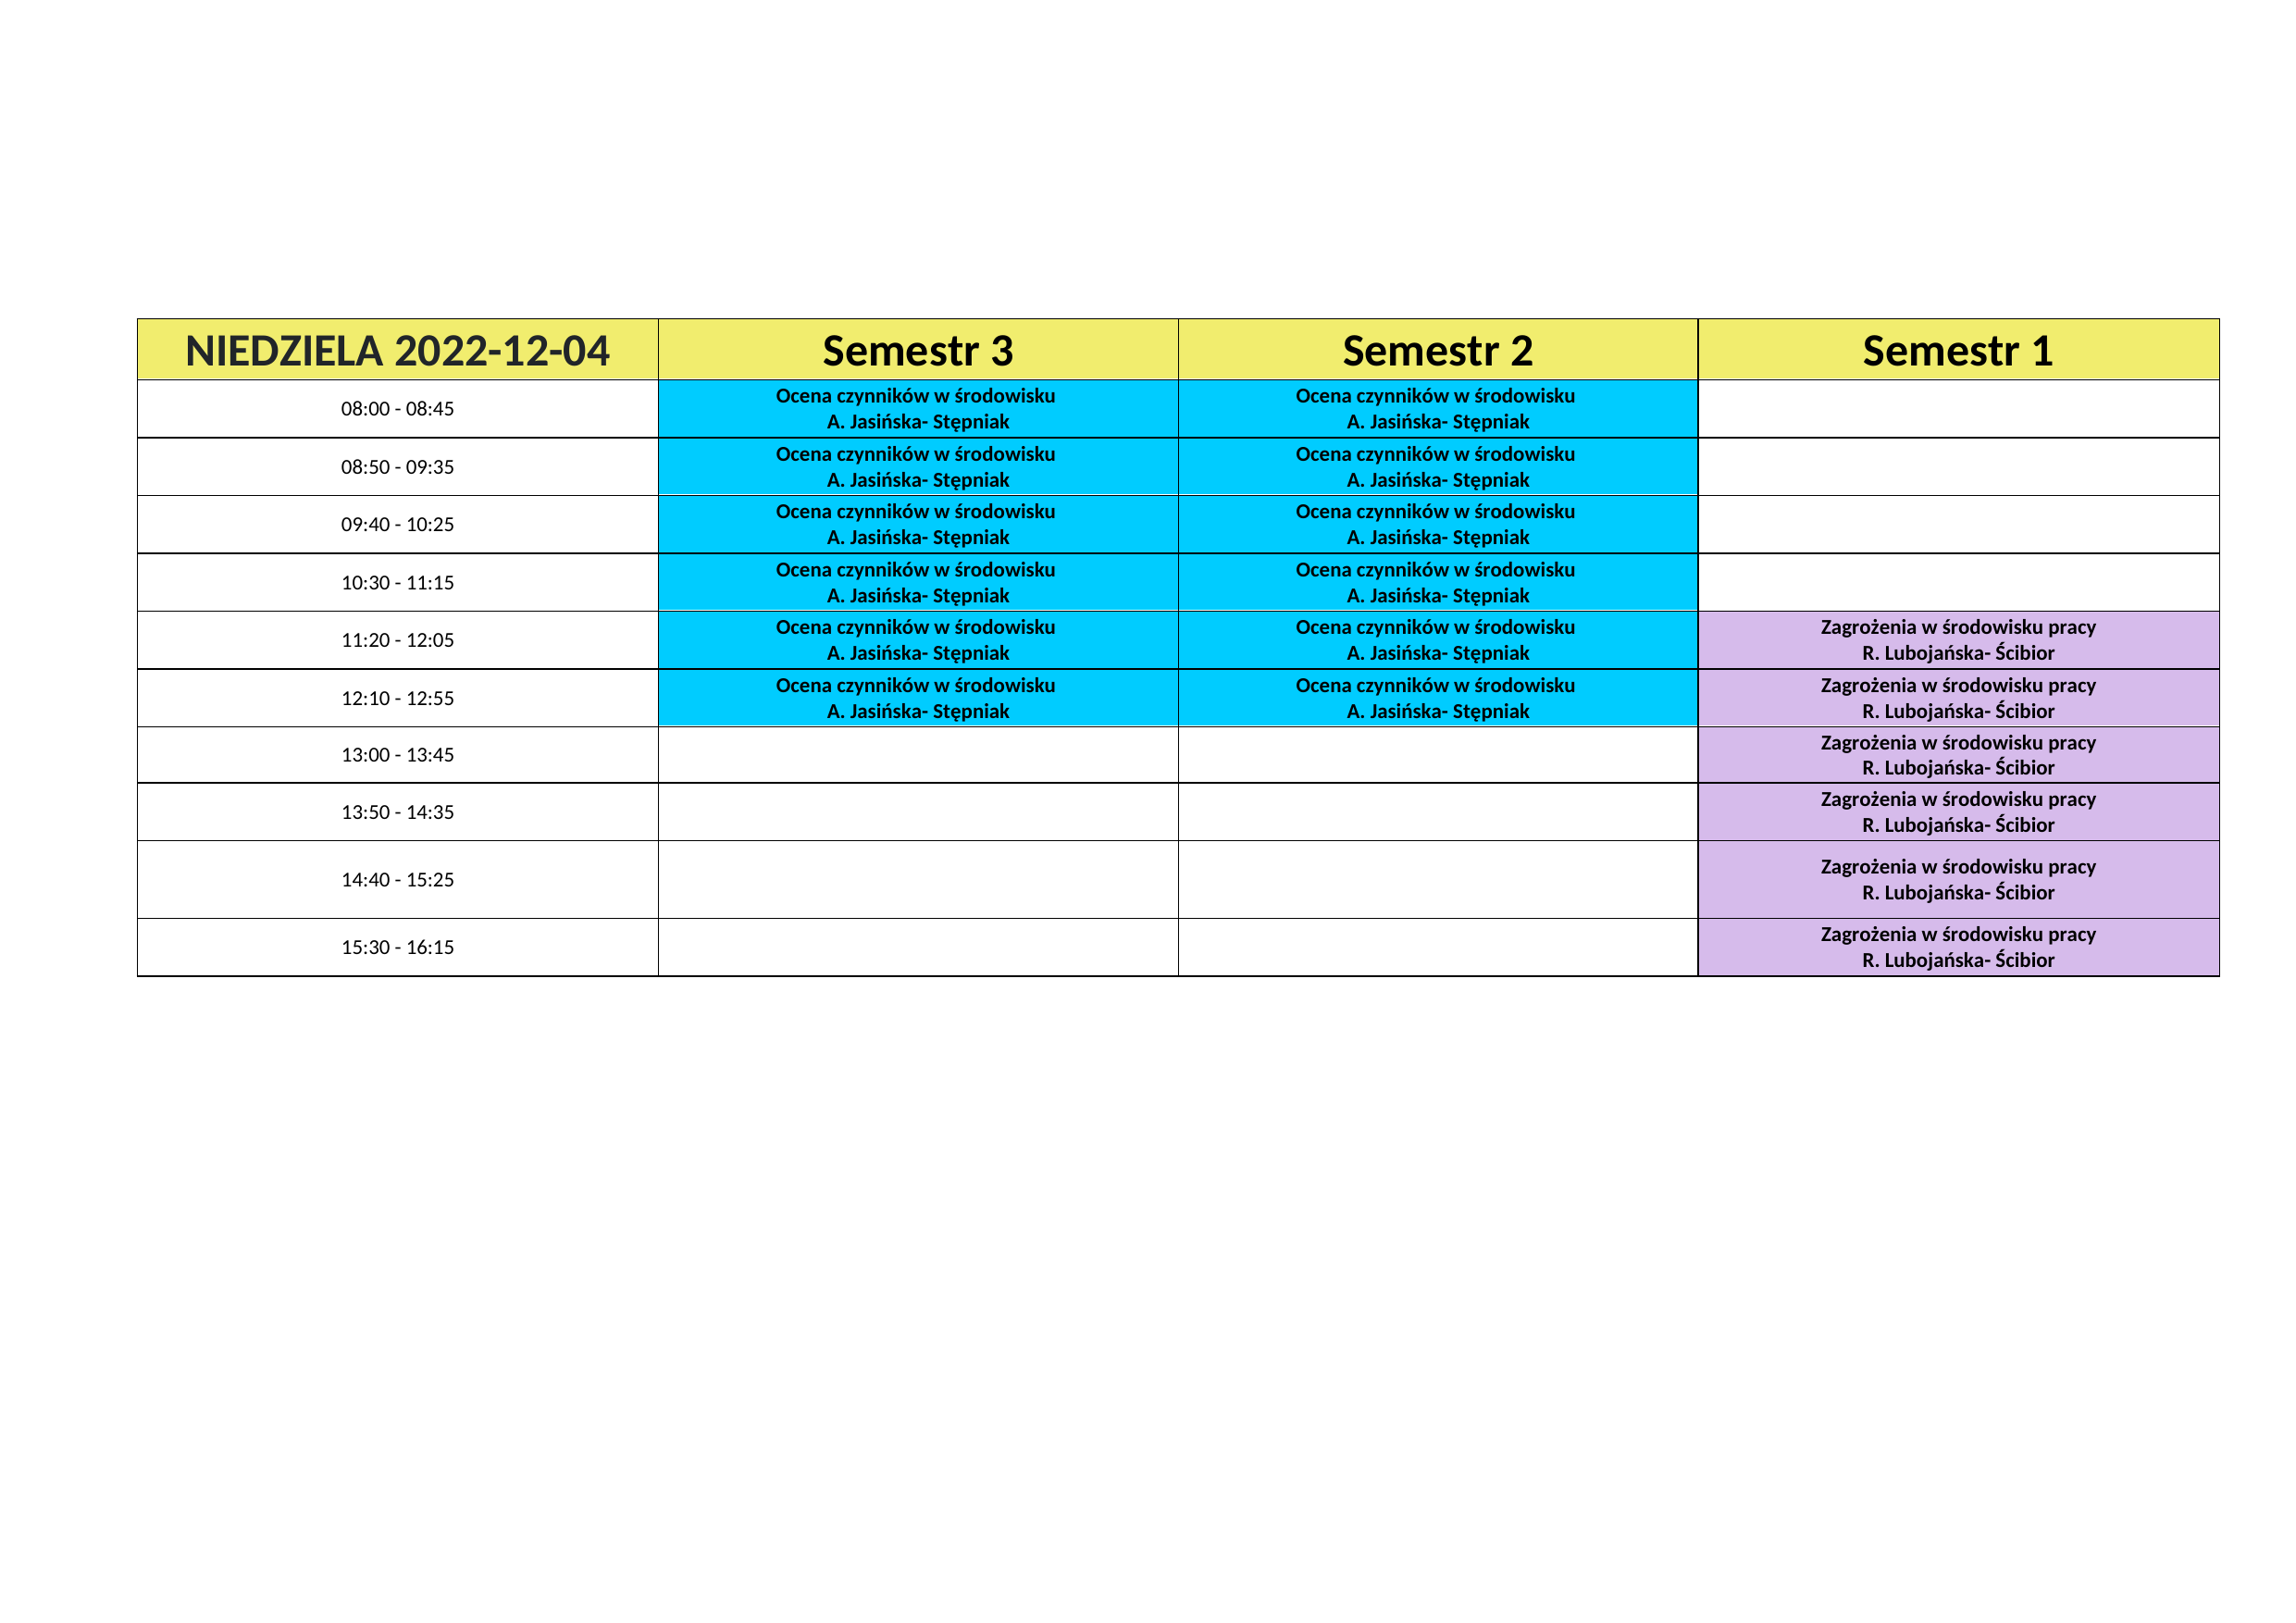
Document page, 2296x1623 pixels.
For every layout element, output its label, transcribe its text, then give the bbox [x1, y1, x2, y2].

table_cell [1179, 919, 1697, 975]
table_cell 08:50 - 09:35 [138, 439, 658, 494]
table_cell Ocena czynników w środowisku A. Jasińska- Stępniak [1179, 496, 1697, 552]
table_cell Ocena czynników w środowisku A. Jasińska- Stępniak [659, 670, 1178, 725]
table_cell Zagrożenia w środowisku pracy R. Lubojańska- Ścibior [1699, 841, 2219, 917]
table_cell Zagrożenia w środowisku pracy R. Lubojańska- Ścibior [1699, 727, 2219, 782]
table_cell 15:30 - 16:15 [138, 919, 658, 975]
table_cell [1699, 380, 2219, 437]
table_cell 13:50 - 14:35 [138, 784, 658, 840]
table_cell Ocena czynników w środowisku A. Jasińska- Stępniak [659, 612, 1178, 668]
table_cell Zagrożenia w środowisku pracy R. Lubojańska- Ścibior [1699, 670, 2219, 725]
table_cell Ocena czynników w środowisku A. Jasińska- Stępniak [659, 439, 1178, 494]
table_cell 08:00 - 08:45 [138, 380, 658, 437]
table_cell Zagrożenia w środowisku pracy R. Lubojańska- Ścibior [1699, 919, 2219, 975]
table_cell [1699, 554, 2219, 610]
table_cell Zagrożenia w środowisku pracy R. Lubojańska- Ścibior [1699, 612, 2219, 668]
table_cell [659, 784, 1178, 840]
table_header Semestr 3 [659, 319, 1178, 378]
table_cell [659, 727, 1178, 782]
table_cell Ocena czynników w środowisku A. Jasińska- Stępniak [1179, 612, 1697, 668]
table_header Semestr 1 [1699, 319, 2219, 378]
table_cell Ocena czynników w środowisku A. Jasińska- Stępniak [1179, 439, 1697, 494]
table_cell Ocena czynników w środowisku A. Jasińska- Stępniak [659, 554, 1178, 610]
table_cell Ocena czynników w środowisku A. Jasińska- Stępniak [1179, 380, 1697, 437]
table_cell 09:40 - 10:25 [138, 496, 658, 552]
table_cell 14:40 - 15:25 [138, 841, 658, 917]
table_header NIEDZIELA 2022-12-04 [138, 319, 658, 378]
table_cell Ocena czynników w środowisku A. Jasińska- Stępniak [659, 380, 1178, 437]
table_cell 12:10 - 12:55 [138, 670, 658, 725]
table_cell [659, 919, 1178, 975]
table_cell Zagrożenia w środowisku pracy R. Lubojańska- Ścibior [1699, 784, 2219, 840]
table_cell Ocena czynników w środowisku A. Jasińska- Stępniak [659, 496, 1178, 552]
table_cell [1179, 784, 1697, 840]
table_cell [1699, 496, 2219, 552]
table_cell 11:20 - 12:05 [138, 612, 658, 668]
table_cell Ocena czynników w środowisku A. Jasińska- Stępniak [1179, 670, 1697, 725]
table_cell 13:00 - 13:45 [138, 727, 658, 782]
table_cell [1179, 727, 1697, 782]
table_cell [1699, 439, 2219, 494]
table_cell 10:30 - 11:15 [138, 554, 658, 610]
table_header Semestr 2 [1179, 319, 1697, 378]
table_cell [659, 841, 1178, 917]
table_cell [1179, 841, 1697, 917]
table_cell Ocena czynników w środowisku A. Jasińska- Stępniak [1179, 554, 1697, 610]
